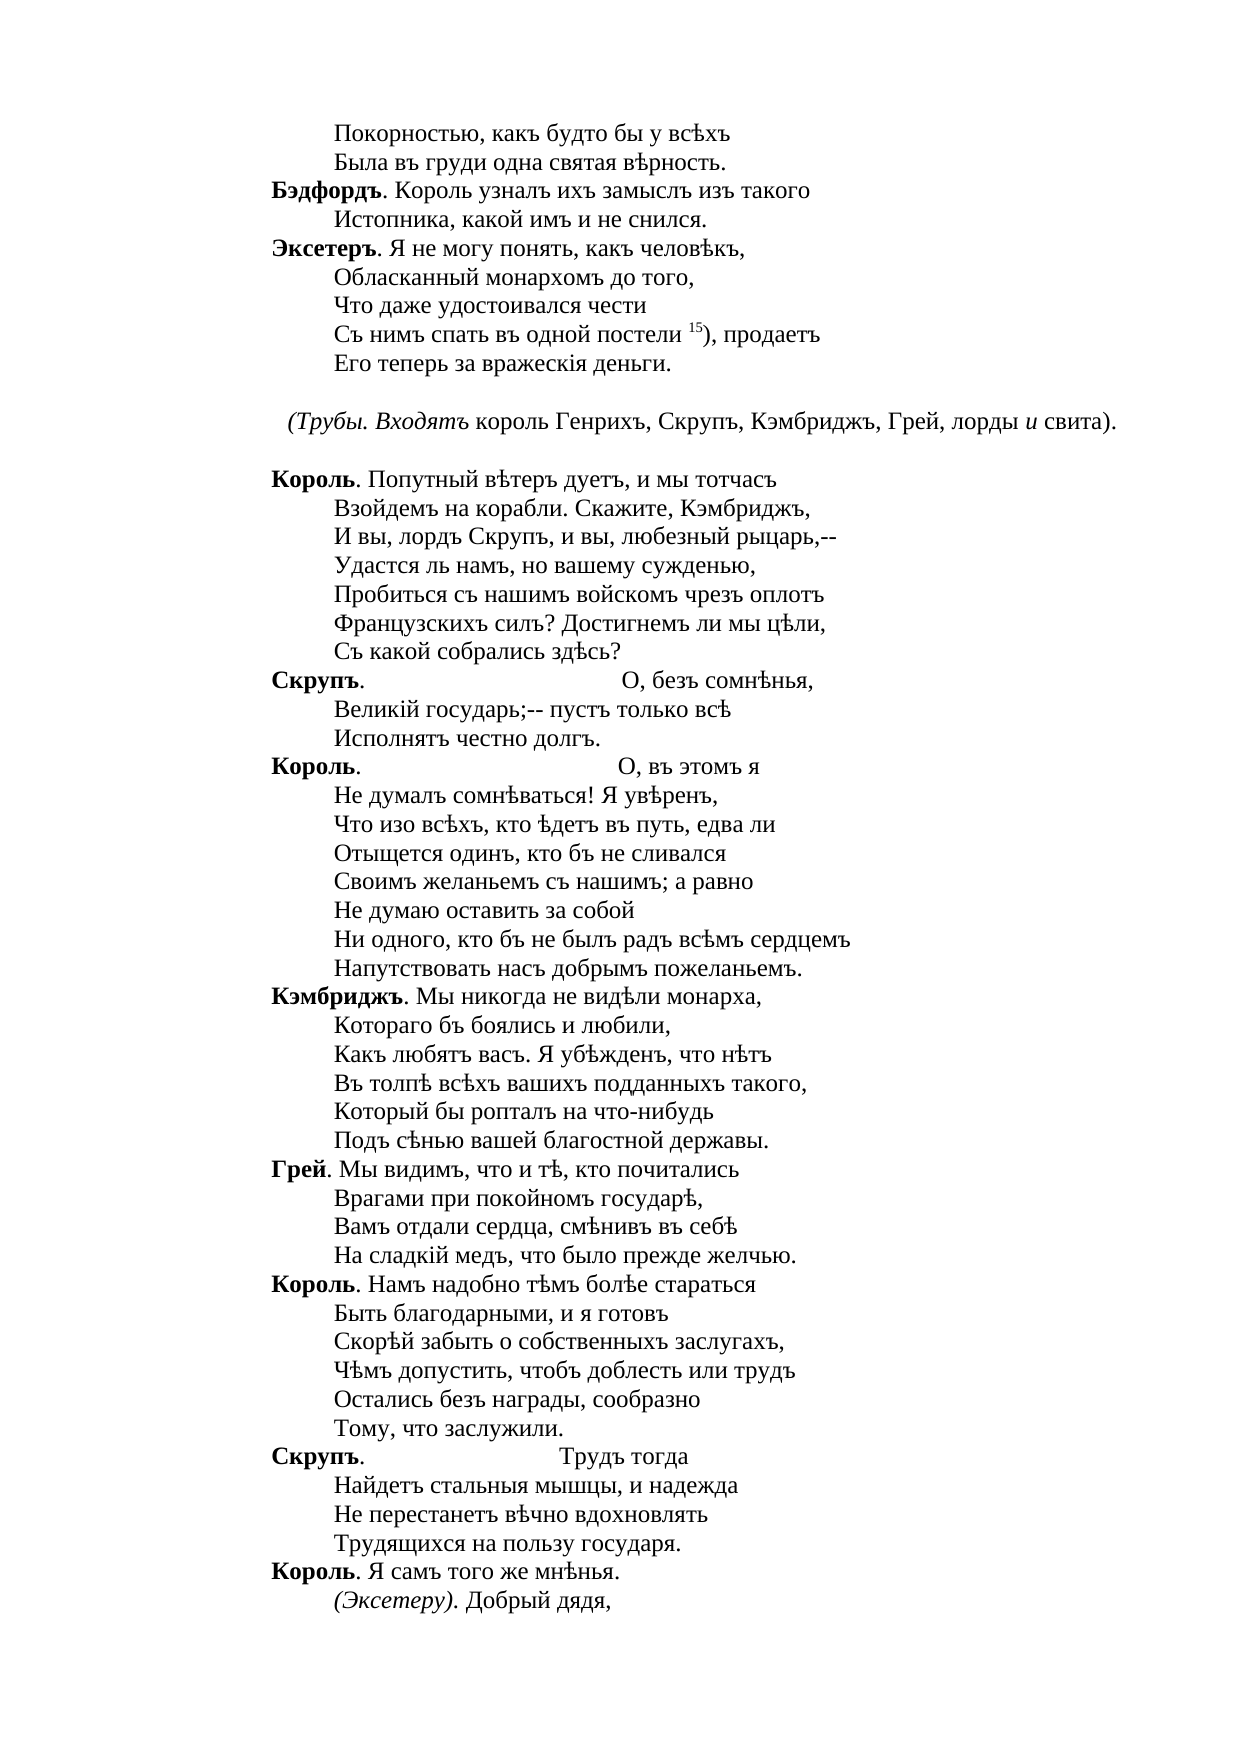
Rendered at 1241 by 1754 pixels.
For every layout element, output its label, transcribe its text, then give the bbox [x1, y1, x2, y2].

text Напутствовать насъ добрымъ пожеланьемъ. [252, 953, 1152, 981]
text Покорностью, какъ будто бы у всѣхъ [252, 118, 1152, 147]
text Остались безъ награды, сообразно [252, 1384, 1152, 1413]
text Король. Я самъ того же мнѣнья. [252, 1556, 1152, 1585]
text Скрупъ. О, безъ сомнѣнья, [252, 665, 1152, 694]
text Король. О, въ этомъ я [252, 751, 1152, 780]
text Чѣмъ допустить, чтобъ доблесть или трудъ [252, 1355, 1152, 1384]
text Взойдемъ на корабли. Скажите, Кэмбриджъ, [252, 493, 1152, 521]
text Что изо всѣхъ, кто ѣдетъ въ путь, едва ли [252, 809, 1152, 838]
text Быть благодарными, и я готовъ [252, 1298, 1152, 1326]
text Обласканный монархомъ до того, [252, 262, 1152, 291]
text Великій государь;-- пустъ только всѣ [252, 694, 1152, 723]
text Съ какой собрались здѣсь? [252, 636, 1152, 665]
text Тому, что заслужили. [252, 1413, 1152, 1441]
text (Трубы. Входятъ король Генрихъ, Скрупъ, Кэмбриджъ, Грей, лорды и свита). [252, 406, 1152, 435]
text Была въ груди одна святая вѣрность. [252, 147, 1152, 176]
text Король. Намъ надобно тѣмъ болѣе стараться [252, 1269, 1152, 1298]
text Грей. Мы видимъ, что и тѣ, кто почитались [252, 1154, 1152, 1183]
text На сладкій медъ, что было прежде желчью. [252, 1240, 1152, 1269]
text Король. Попутный вѣтеръ дуетъ, и мы тотчасъ [252, 464, 1152, 493]
text Французскихъ силъ? Достигнемъ ли мы цѣли, [252, 608, 1152, 636]
text Исполнятъ честно долгъ. [252, 723, 1152, 751]
text Какъ любятъ васъ. Я убѣжденъ, что нѣтъ [252, 1039, 1152, 1068]
text Эксетеръ. Я не могу понять, какъ человѣкъ, [252, 233, 1152, 262]
text Истопника, какой имъ и не снился. [252, 204, 1152, 233]
text Пробиться съ нашимъ войскомъ чрезъ оплотъ [252, 579, 1152, 608]
text Который бы ропталъ на что-нибудь [252, 1096, 1152, 1125]
text Котораго бъ боялись и любили, [252, 1010, 1152, 1039]
text Кэмбриджъ. Мы никогда не видѣли монарха, [252, 981, 1152, 1010]
text Трудящихся на пользу государя. [252, 1528, 1152, 1556]
text Врагами при покойномъ государѣ, [252, 1183, 1152, 1211]
text Не думалъ сомнѣваться! Я увѣренъ, [252, 780, 1152, 809]
text Въ толпѣ всѣхъ вашихъ подданныхъ такого, [252, 1068, 1152, 1096]
text Найдетъ стальныя мышцы, и надежда [252, 1470, 1152, 1499]
text Что даже удостоивался чести [252, 291, 1152, 319]
text Его теперь за вражескія деньги. [252, 348, 1152, 377]
text Подъ сѣнью вашей благостной державы. [252, 1125, 1152, 1154]
text Скорѣй забыть о собственныхъ заслугахъ, [252, 1326, 1152, 1355]
text И вы, лордъ Скрупъ, и вы, любезный рыцарь,-- [252, 521, 1152, 550]
text Отыщется одинъ, кто бъ не сливался [252, 838, 1152, 866]
text Не перестанетъ вѣчно вдохновлять [252, 1499, 1152, 1528]
text Ни одного, кто бъ не былъ радъ всѣмъ сердцемъ [252, 924, 1152, 953]
text Съ нимъ спать въ одной постели 15), продаетъ [252, 319, 1152, 348]
text Своимъ желаньемъ съ нашимъ; а равно [252, 866, 1152, 895]
text Не думаю оставить за собой [252, 895, 1152, 924]
text (Эксетеру). Добрый дядя, [252, 1585, 1152, 1614]
text Вамъ отдали сердца, смѣнивъ въ себѣ [252, 1211, 1152, 1240]
text Скрупъ. Трудъ тогда [252, 1441, 1152, 1470]
text Бэдфордъ. Король узналъ ихъ замыслъ изъ такого [252, 176, 1152, 204]
text Удастся ль намъ, но вашему сужденью, [252, 550, 1152, 579]
